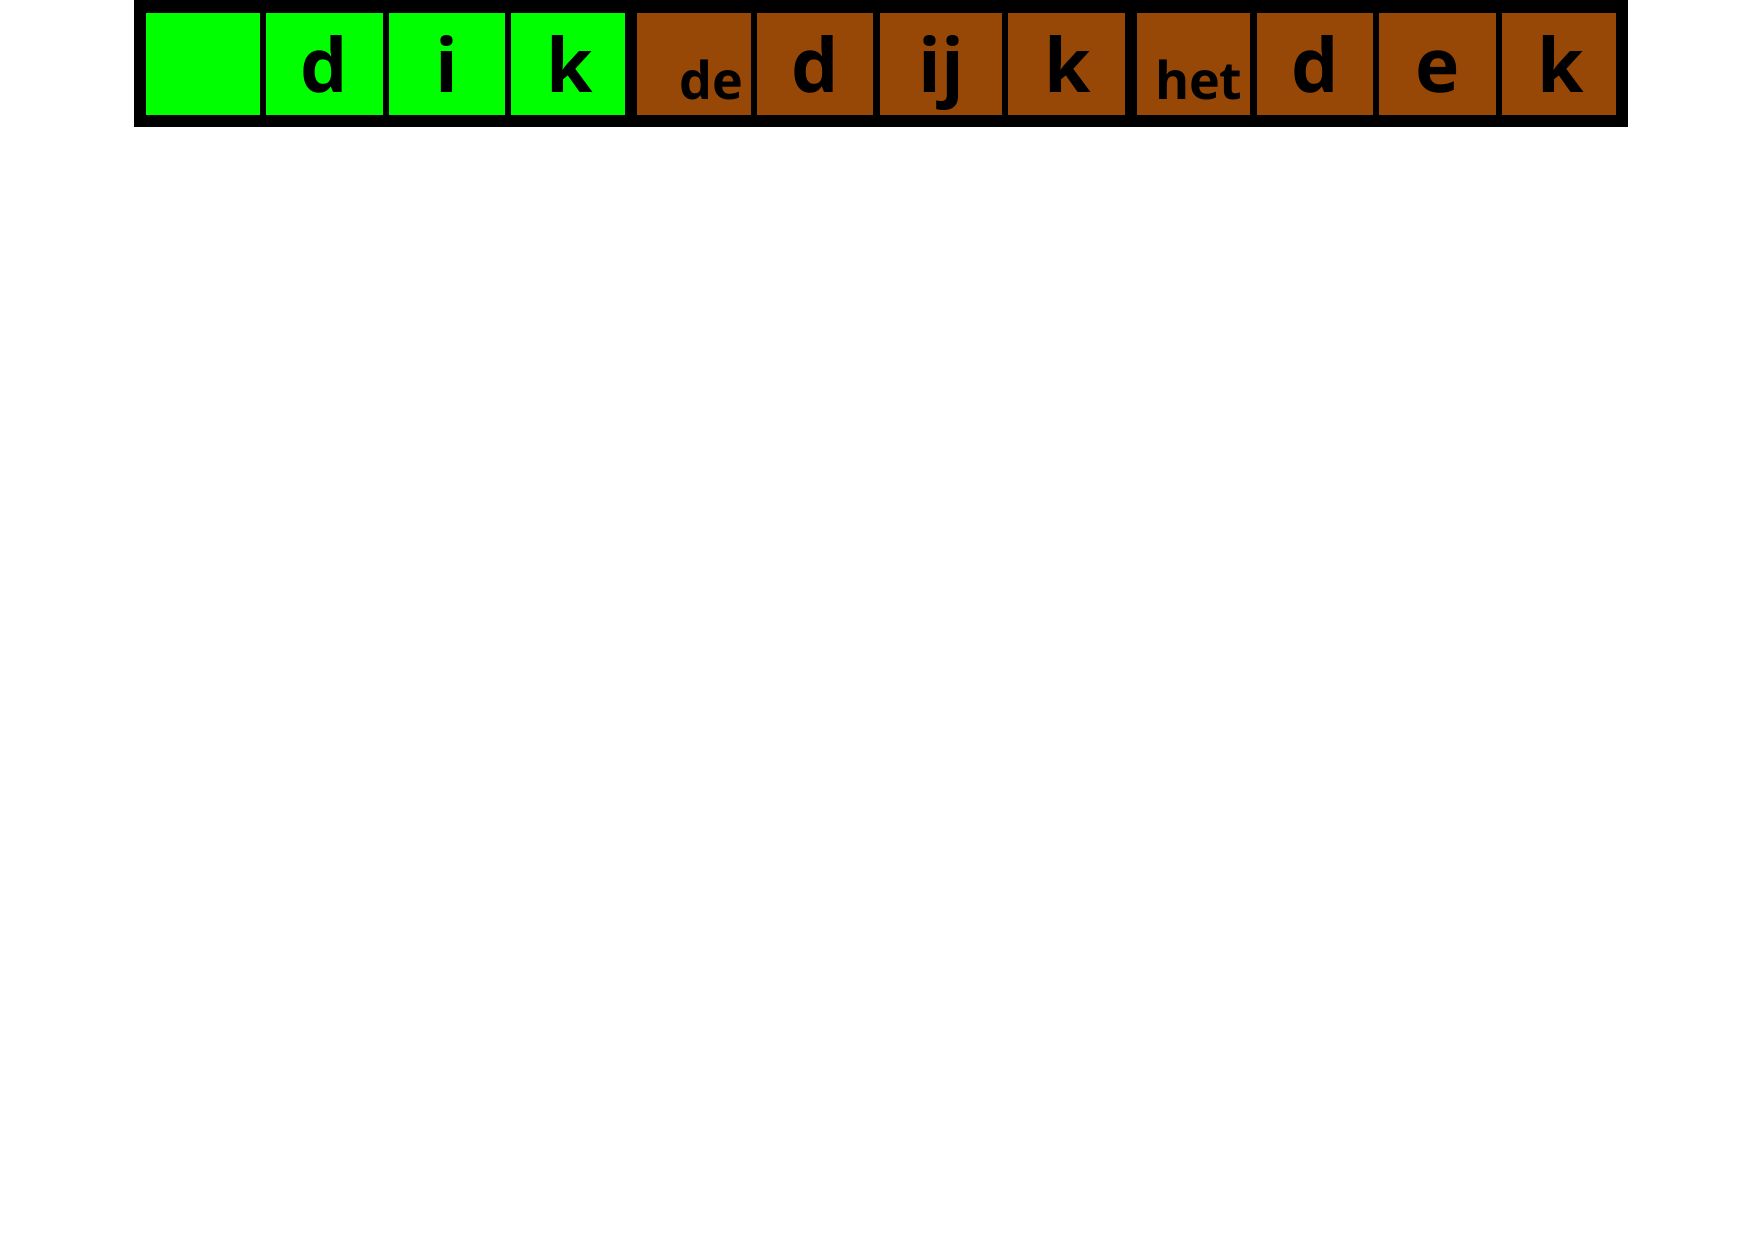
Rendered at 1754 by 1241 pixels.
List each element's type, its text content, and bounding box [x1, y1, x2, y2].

table_cell de [637, 13, 751, 115]
table_cell [146, 13, 260, 115]
table_cell k [1502, 13, 1616, 115]
table_cell het [1137, 13, 1250, 115]
table_cell i [389, 13, 505, 115]
table_cell e [1379, 13, 1496, 115]
table_cell k [1008, 13, 1125, 115]
table_cell k [511, 13, 625, 115]
table_cell d [757, 13, 873, 115]
table_cell d [266, 13, 383, 115]
table_cell ij [880, 13, 1002, 115]
table_cell d [1257, 13, 1373, 115]
